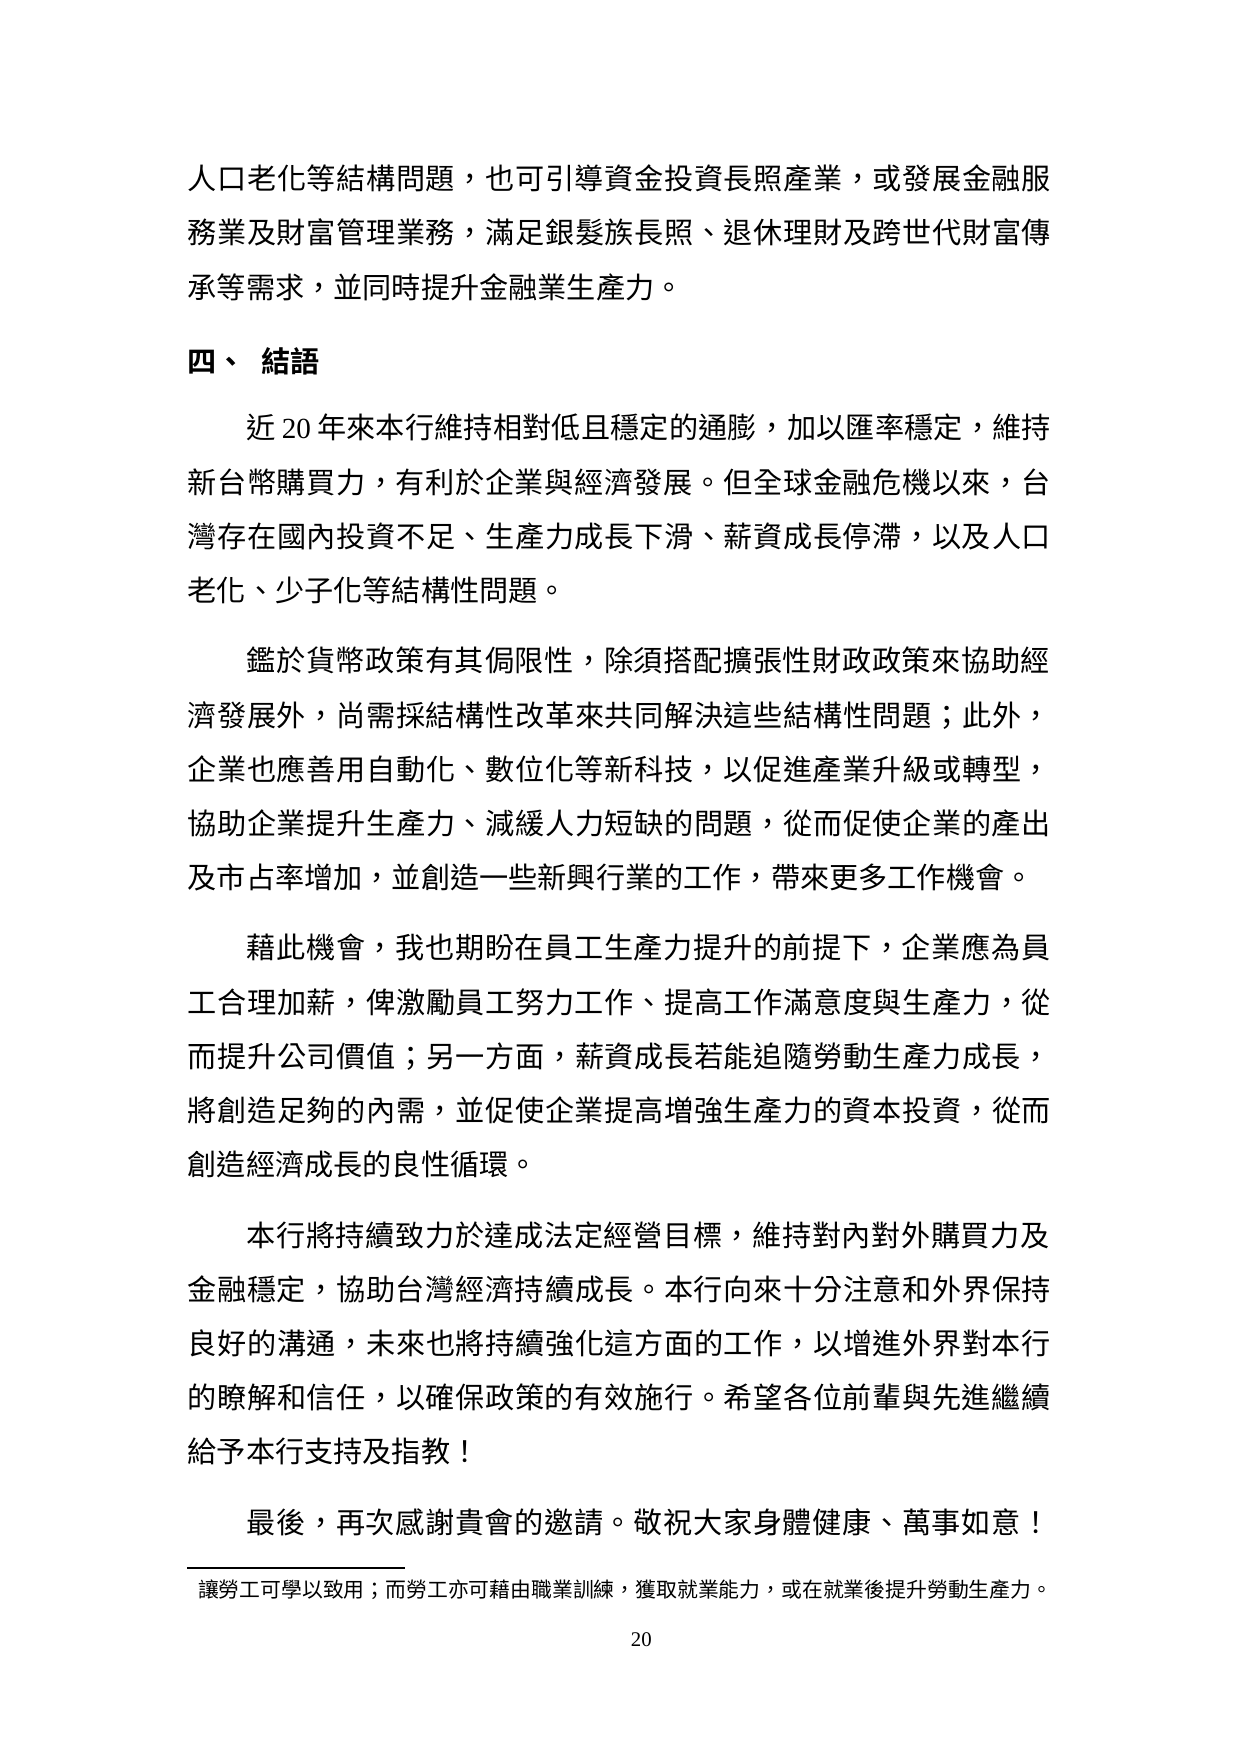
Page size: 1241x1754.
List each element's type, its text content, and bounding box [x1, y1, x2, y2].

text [187, 150, 1053, 312]
list 結語 [187, 329, 1053, 383]
text 藉此機會，我也期盼在員工生產力提升的前提下，企業應為員工合理加薪，俾激勵員工努力工作、提高工作滿意度與生產力，從而提升公司價值；另一方面，薪資成長若能追隨勞動生產力成長，將創造足夠的內需，並促使企業提高増強生產力的資本投資，從而創造經濟成長的良性循環。 [187, 919, 1053, 1190]
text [187, 1493, 1053, 1547]
text 近20年來本行維持相對低且穩定的通膨，加以匯率穩定，維持新台幣購買力，有利於企業與經濟發展。但全球金融危機以來，台灣存在國內投資不足、生產力成長下滑、薪資成長停滯，以及人口老化、少子化等結構性問題。 [187, 399, 1053, 616]
text 鑑於貨幣政策有其侷限性，除須搭配擴張性財政政策來協助經濟發展外，尚需採結構性改革來共同解決這些結構性問題；此外，企業也應善用自動化、數位化等新科技，以促進產業升級或轉型，協助企業提升生產力、減緩人力短缺的問題，從而促使企業的產出及市占率增加，並創造一些新興行業的工作，帶來更多工作機會。 [187, 632, 1053, 903]
text 本行將持續致力於達成法定經營目標，維持對內對外購買力及金融穩定，協助台灣經濟持續成長。本行向來十分注意和外界保持良好的溝通，未來也將持續強化這方面的工作，以增進外界對本行的瞭解和信任，以確保政策的有效施行。希望各位前輩與先進繼續給予本行支持及指教！ [187, 1206, 1053, 1477]
